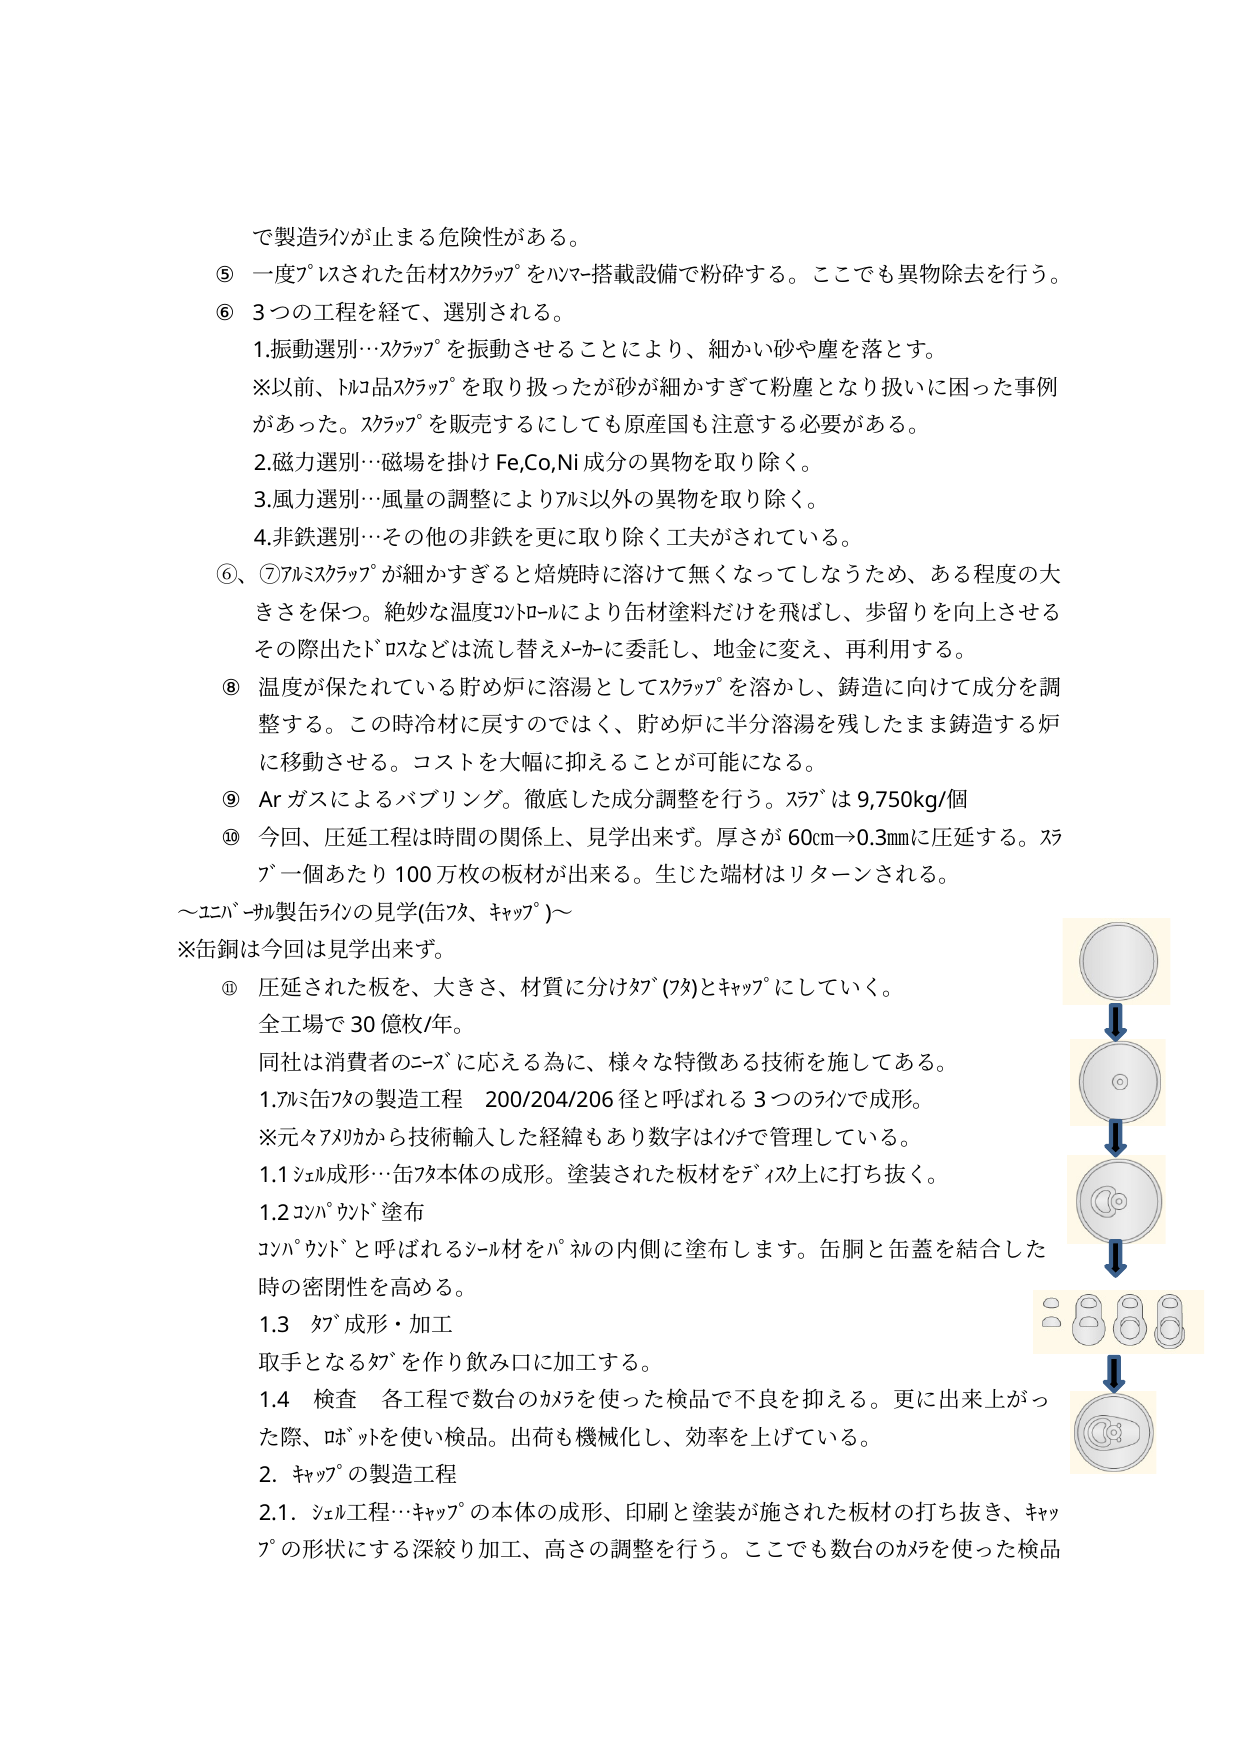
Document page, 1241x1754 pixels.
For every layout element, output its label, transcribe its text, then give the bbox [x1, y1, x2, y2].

list 全工場で30億枚/年。 [258, 1004, 1063, 1042]
text 3.風力選別…風量の調整によりｱﾙﾐ以外の異物を取り除く。 [177, 479, 1063, 517]
list ｺﾝﾊﾟｳﾝﾄﾞと呼ばれるｼｰﾙ材をﾊﾟﾈﾙの内側に塗布します。缶胴と缶蓋を結合した時の密閉性を高める。 [258, 1229, 1063, 1304]
list ※元々ｱﾒﾘｶから技術輸入した経緯もあり数字はｲﾝﾁで管理している。 [258, 1117, 1063, 1154]
list 1.2ｺﾝﾊﾟｳﾝﾄﾞ塗布 [258, 1192, 1063, 1229]
text 2.磁力選別…磁場を掛けFe,Co,Ni成分の異物を取り除く。 [177, 442, 1063, 479]
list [258, 1492, 1063, 1567]
text ⑥、⑦ｱﾙﾐｽｸﾗｯﾌﾟが細かすぎると焙焼時に溶けて無くなってしなうため、ある程度の大きさを保つ。絶妙な温度ｺﾝﾄﾛｰﾙにより缶材塗料だけを飛ばし、歩留りを向上させる。その際出たﾄﾞﾛｽなどは流し替えﾒｰｶｰに委託し、地金に変え、再利用する。 [188, 554, 1063, 667]
list 1.4 検査 各工程で数台のｶﾒﾗを使った検品で不良を抑える。更に出来上がった際、ﾛﾎﾞｯﾄを使い検品。出荷も機械化し、効率を上げている。 [258, 1379, 1063, 1454]
list Arガスによるバブリング。徹底した成分調整を行う。ｽﾗﾌﾞは9,750kg/個 [221, 779, 1063, 817]
list 3つの工程を経て、選別される。 [215, 292, 1063, 329]
picture [1068, 1039, 1166, 1124]
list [215, 217, 1063, 254]
list 一度ﾌﾟﾚｽされた缶材ｽｸｸﾗｯﾌﾟをﾊﾝﾏｰ搭載設備で粉砕する。ここでも異物除去を行う。 [215, 254, 1063, 292]
picture [1061, 918, 1171, 1003]
list 圧延された板を、大きさ、材質に分けﾀﾌﾞ(ﾌﾀ)とｷｬｯﾌﾟにしていく。 [221, 967, 1063, 1004]
list 1.振動選別…ｽｸﾗｯﾌﾟを振動させることにより、細かい砂や塵を落とす。 [252, 329, 1063, 367]
list 1.1ｼｪﾙ成形…缶ﾌﾀ本体の成形。塗装された板材をﾃﾞｨｽｸ上に打ち抜く。 [258, 1154, 1063, 1192]
list 温度が保たれている貯め炉に溶湯としてｽｸﾗｯﾌﾟを溶かし、鋳造に向けて成分を調整する。この時冷材に戻すのではく、貯め炉に半分溶湯を残したまま鋳造する炉に移動させる。コストを大幅に抑えることが可能になる。 [221, 667, 1063, 779]
list 1.ｱﾙﾐ缶ﾌﾀの製造工程 200/204/206径と呼ばれる3つのﾗｲﾝで成形。 [258, 1079, 1063, 1117]
picture [1065, 1155, 1166, 1243]
list 同社は消費者のﾆｰｽﾞに応える為に、様々な特徴ある技術を施してある。 [258, 1042, 1063, 1079]
text ※缶銅は今回は見学出来ず。 [177, 929, 1061, 967]
picture [1068, 1391, 1157, 1472]
list 今回、圧延工程は時間の関係上、見学出来ず。厚さが60㎝→0.3㎜に圧延する。ｽﾗﾌﾞ一個あたり100万枚の板材が出来る。生じた端材はリターンされる。 [221, 817, 1063, 892]
list 1.3 ﾀﾌﾞ成形・加工 [258, 1304, 1032, 1342]
text ～ﾕﾆﾊﾞｰｻﾙ製缶ﾗｲﾝの見学(缶ﾌﾀ、ｷｬｯﾌﾟ)～ [177, 892, 1063, 929]
list 取手となるﾀﾌﾞを作り飲み口に加工する。 [258, 1342, 1063, 1379]
list 2．ｷｬｯﾌﾟの製造工程 [258, 1454, 1063, 1492]
list ※以前、ﾄﾙｺ品ｽｸﾗｯﾌﾟを取り扱ったが砂が細かすぎて粉塵となり扱いに困った事例があった。ｽｸﾗｯﾌﾟを販売するにしても原産国も注意する必要がある。 [252, 367, 1063, 442]
picture [1032, 1290, 1204, 1354]
text 4.非鉄選別…その他の非鉄を更に取り除く工夫がされている。 [177, 517, 1063, 554]
